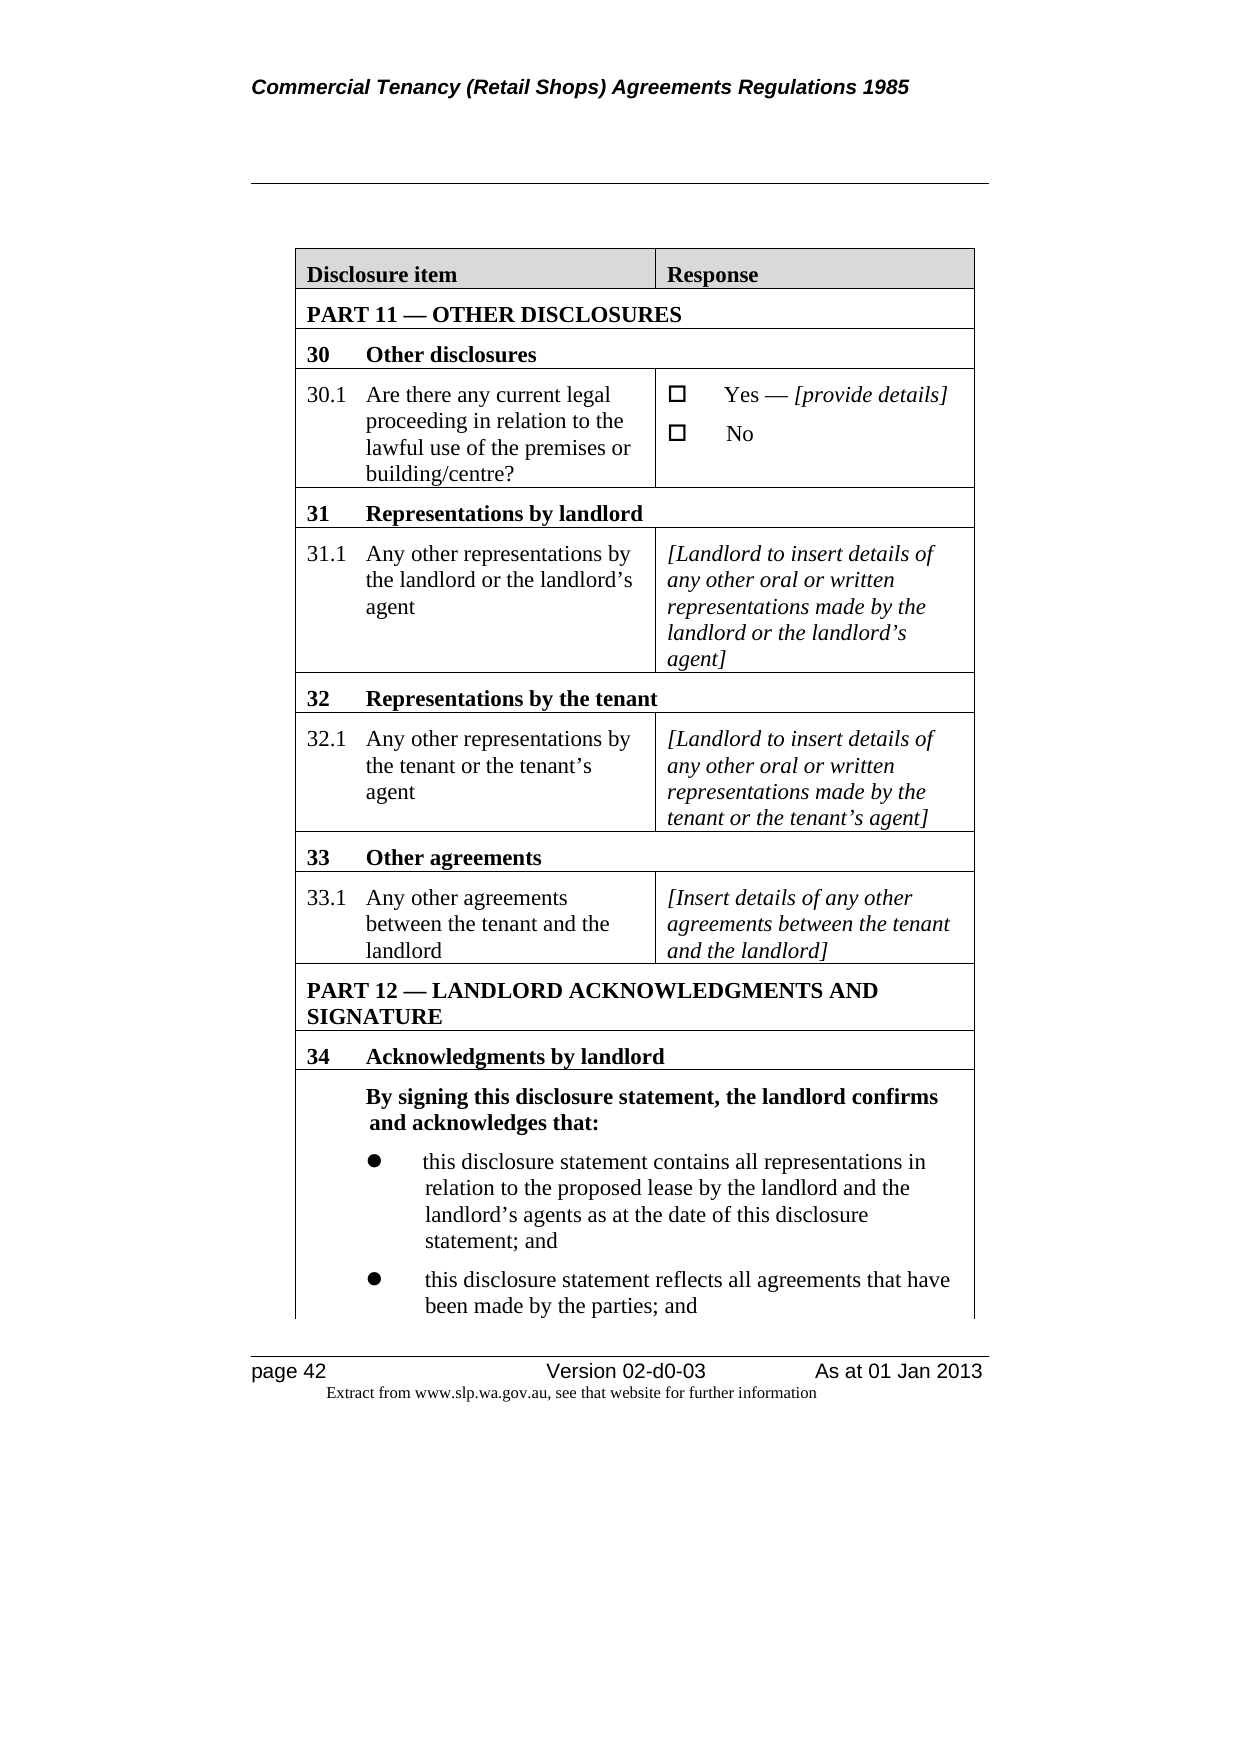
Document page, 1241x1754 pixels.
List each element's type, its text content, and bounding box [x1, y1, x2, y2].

table_cell 30.1 Are there any current legal proceeding in relation to the lawful use of the premises or building/centre? [296, 369, 655, 487]
table_cell 31 Representations by landlord [296, 488, 974, 527]
table_cell this disclosure statement reflects all agreements that have been made by the parties; and [296, 1254, 974, 1319]
table_cell Yes — [provide details] No [656, 369, 974, 487]
table_cell 30 Other disclosures [296, 329, 974, 368]
table_cell PART 11 — OTHER DISCLOSURES [296, 289, 974, 328]
table_cell PART 12 — LANDLORD ACKNOWLEDGMENTS AND SIGNATURE [296, 964, 974, 1029]
table_cell [Landlord to insert details of any other oral or written representations made by the landlord or the landlord’s agent] [656, 528, 974, 672]
table_cell 34 Acknowledgments by landlord [296, 1031, 974, 1069]
table_header Disclosure item [296, 249, 655, 288]
table_cell 33 Other agreements [296, 832, 974, 871]
table_cell 33.1 Any other agreements between the tenant and the landlord [296, 872, 655, 963]
table_header Response [656, 249, 974, 288]
table_cell [Insert details of any other agreements between the tenant and the landlord] [656, 872, 974, 963]
table_cell By signing this disclosure statement, the landlord confirms and acknowledges that: this disclosure statement contains all representations in relation to the proposed lease by the landlord and the landlord’s agents as at the date of this disclosure statement; and [296, 1070, 974, 1253]
table_cell [Landlord to insert details of any other oral or written representations made by the tenant or the tenant’s agent] [656, 713, 974, 831]
table_cell 31.1 Any other representations by the landlord or the landlord’s agent [296, 528, 655, 672]
table_cell 32.1 Any other representations by the tenant or the tenant’s agent [296, 713, 655, 831]
table_cell 32 Representations by the tenant [296, 673, 974, 712]
